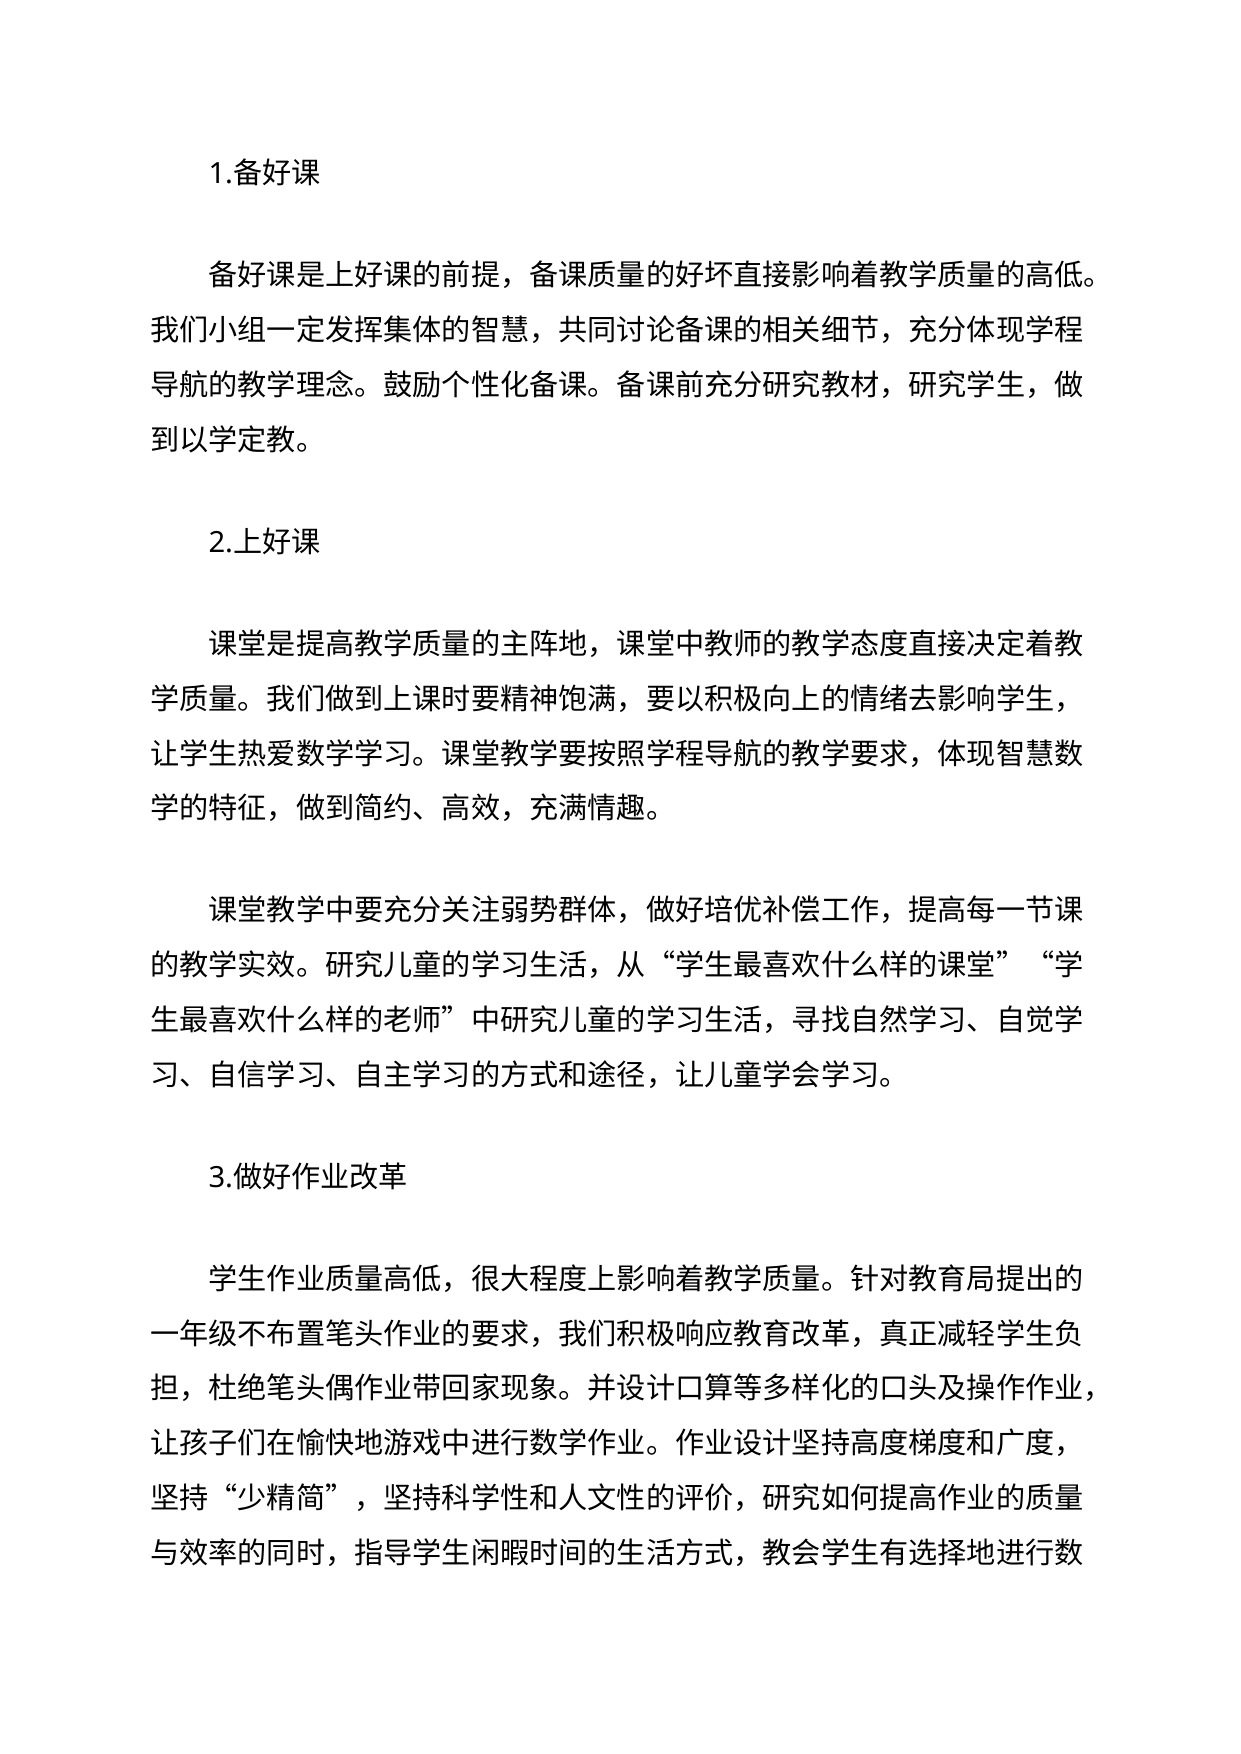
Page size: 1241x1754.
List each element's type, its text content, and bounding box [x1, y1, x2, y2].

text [150, 1255, 1090, 1572]
text 课堂是提高教学质量的主阵地，课堂中教师的教学态度直接决定着教学质量。我们做到上课时要精神饱满，要以积极向上的情绪去影响学生，让学生热爱数学学习。课堂教学要按照学程导航的教学要求，体现智慧数学的特征，做到简约、高效，充满情趣。 [150, 620, 1090, 827]
text 备好课是上好课的前提，备课质量的好坏直接影响着教学质量的高低。我们小组一定发挥集体的智慧，共同讨论备课的相关细节，充分体现学程导航的教学理念。鼓励个性化备课。备课前充分研究教材，研究学生，做到以学定教。 [150, 252, 1090, 459]
text 2.上好课 [150, 518, 1090, 561]
text 1.备好课 [150, 150, 1090, 192]
text 3.做好作业改革 [150, 1153, 1090, 1196]
text 课堂教学中要充分关注弱势群体，做好培优补偿工作，提高每一节课的教学实效。研究儿童的学习生活，从“学生最喜欢什么样的课堂”“学生最喜欢什么样的老师”中研究儿童的学习生活，寻找自然学习、自觉学习、自信学习、自主学习的方式和途径，让儿童学会学习。 [150, 887, 1090, 1094]
